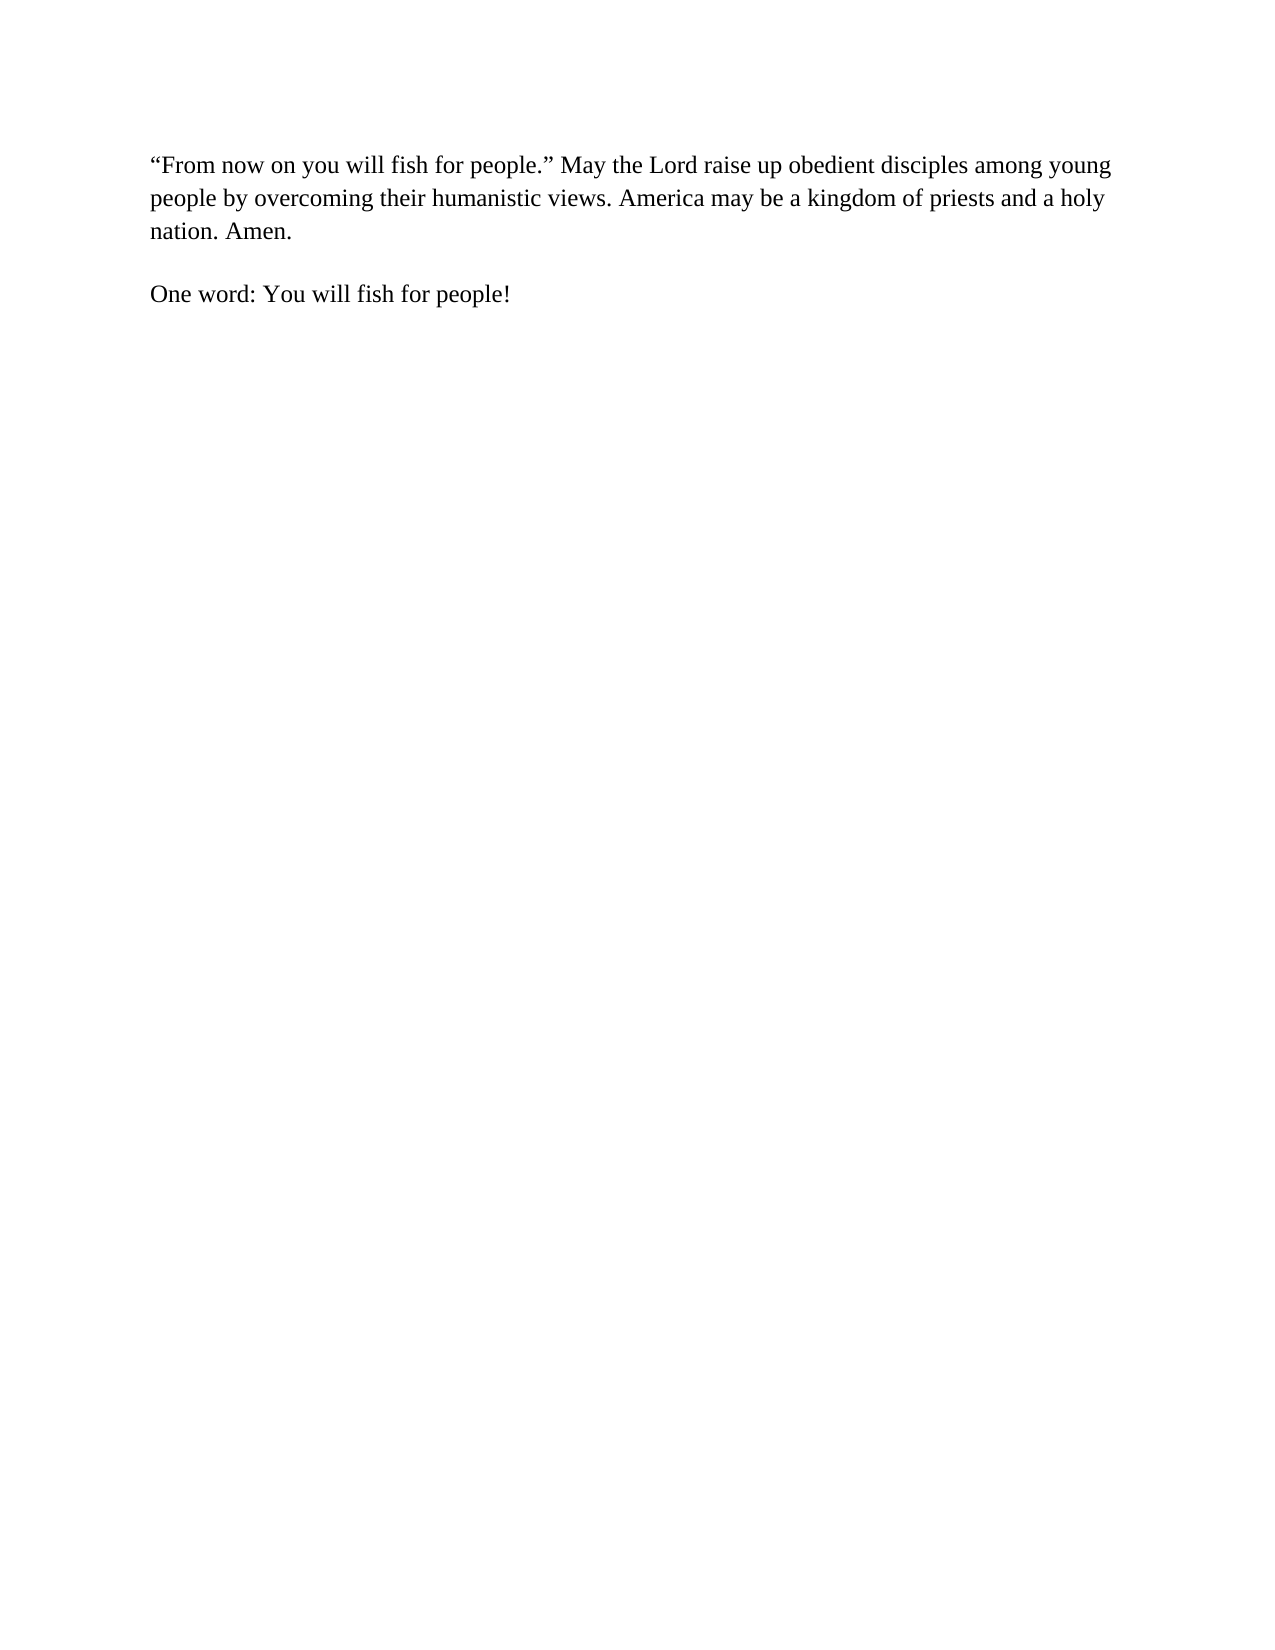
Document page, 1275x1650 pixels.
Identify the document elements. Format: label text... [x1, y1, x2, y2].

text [150, 150, 1125, 245]
text One word: You will fish for people! [150, 279, 1125, 308]
